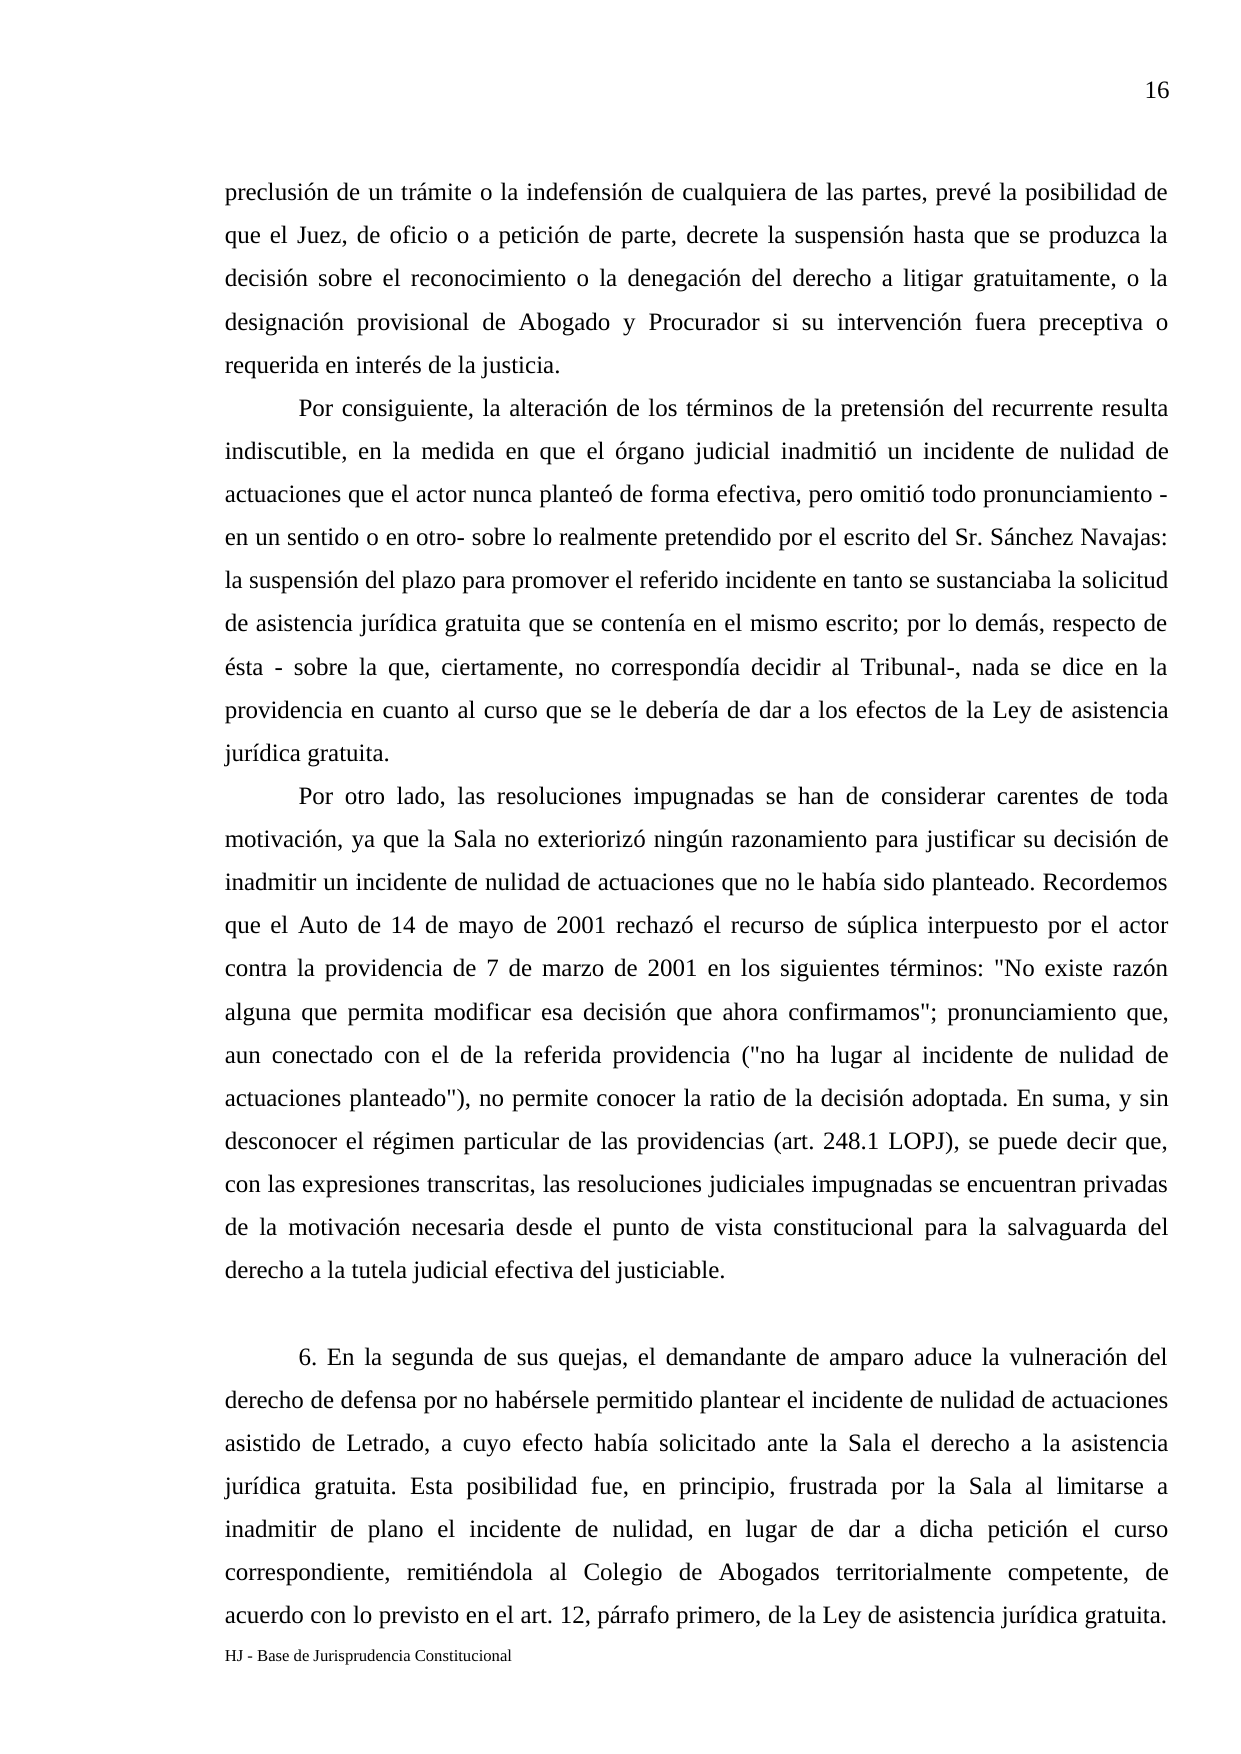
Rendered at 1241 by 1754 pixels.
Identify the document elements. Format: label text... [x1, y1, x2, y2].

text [224, 1342, 1169, 1629]
text Por consiguiente, la alteración de los términos de la pretensión del recurrente resulta indiscutible, en la medida en que el órgano judicial inadmitió un incidente de nulidad de actuaciones que el actor nunca planteó de forma efectiva, pero omitió todo pronunciamiento -en un sentido o en otro- sobre lo realmente pretendido por el escrito del Sr. Sánchez Navajas: la suspensión del plazo para promover el referido incidente en tanto se sustanciaba la solicitud de asistencia jurídica gratuita que se contenía en el mismo escrito; por lo demás, respecto de ésta - sobre la que, ciertamente, no correspondía decidir al Tribunal-, nada se dice en la providencia en cuanto al curso que se le debería de dar a los efectos de la Ley de asistencia jurídica gratuita. [224, 393, 1169, 767]
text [224, 177, 1169, 378]
text Por otro lado, las resoluciones impugnadas se han de considerar carentes de toda motivación, ya que la Sala no exteriorizó ningún razonamiento para justificar su decisión de inadmitir un incidente de nulidad de actuaciones que no le había sido planteado. Recordemos que el Auto de 14 de mayo de 2001 rechazó el recurso de súplica interpuesto por el actor contra la providencia de 7 de marzo de 2001 en los siguientes términos: "No existe razón alguna que permita modificar esa decisión que ahora confirmamos"; pronunciamiento que, aun conectado con el de la referida providencia ("no ha lugar al incidente de nulidad de actuaciones planteado"), no permite conocer la ratio de la decisión adoptada. En suma, y sin desconocer el régimen particular de las providencias (art. 248.1 LOPJ), se puede decir que, con las expresiones transcritas, las resoluciones judiciales impugnadas se encuentran privadas de la motivación necesaria desde el punto de vista constitucional para la salvaguarda del derecho a la tutela judicial efectiva del justiciable. [224, 781, 1169, 1284]
